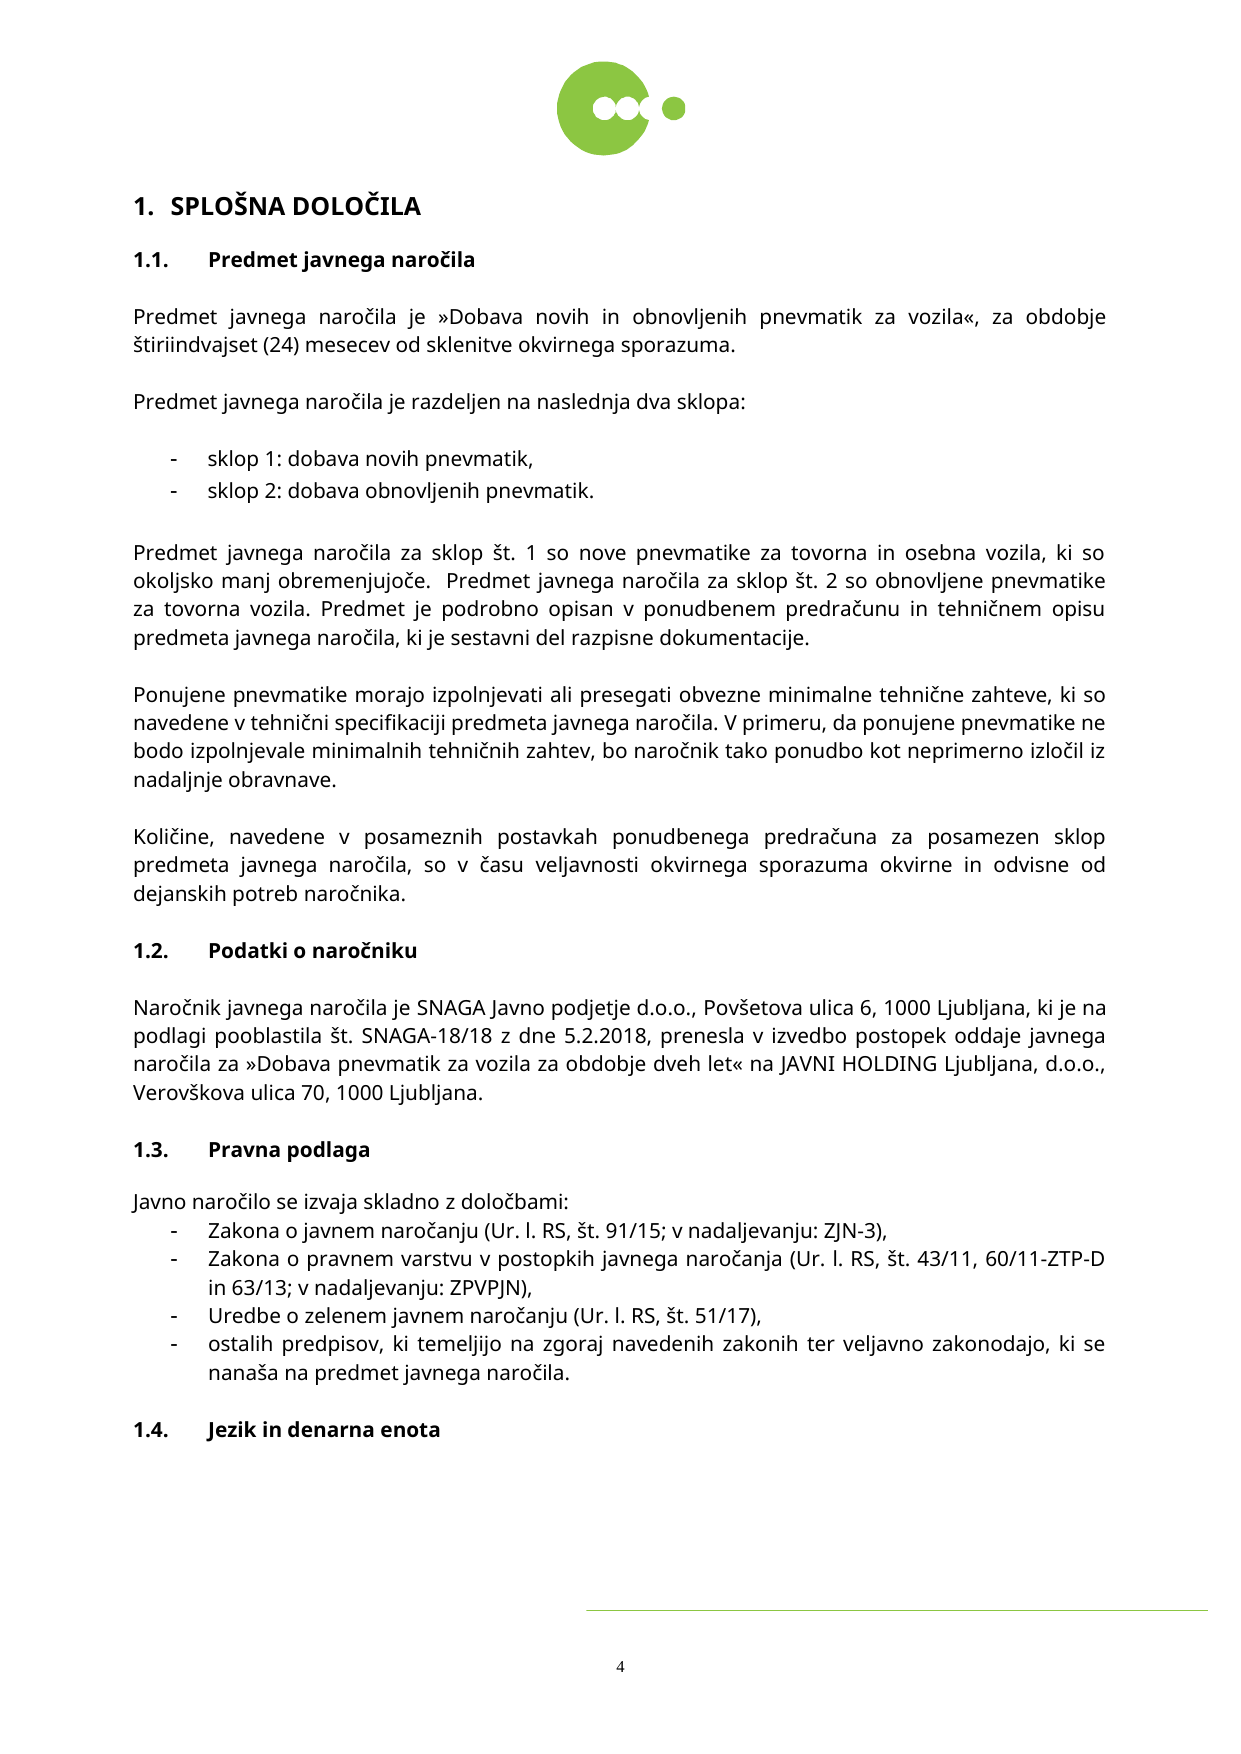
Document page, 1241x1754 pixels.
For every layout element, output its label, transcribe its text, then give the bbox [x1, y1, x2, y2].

list ostalih predpisov, ki temeljijo na zgoraj navedenih zakonih ter veljavno zakonodajo, ki se nanaša na predmet javnega naročila. [170, 1329, 1107, 1386]
list SPLOŠNA DOLOČILA [133, 188, 1107, 222]
list sklop 2: dobava obnovljenih pnevmatik. [170, 477, 1107, 505]
list Uredbe o zelenem javnem naročanju (Ur. l. RS, št. 51/17), [170, 1301, 1107, 1329]
text Količine, navedene v posameznih postavkah ponudbenega predračuna za posamezen sklop predmeta javnega naročila, so v času veljavnosti okvirnega sporazuma okvirne in odvisne od dejanskih potreb naročnika. [133, 822, 1107, 907]
list Zakona o pravnem varstvu v postopkih javnega naročanja (Ur. l. RS, št. 43/11, 60/11-ZTP-D in 63/13; v nadaljevanju: ZPVPJN), [170, 1244, 1107, 1301]
text Predmet javnega naročila je razdeljen na naslednja dva sklopa: [133, 387, 1107, 416]
list sklop 1: dobava novih pnevmatik, [170, 444, 1107, 472]
text Javno naročilo se izvaja skladno z določbami: [133, 1187, 1107, 1216]
text Predmet javnega naročila za sklop št. 1 so nove pnevmatike za tovorna in osebna vozila, ki so okoljsko manj obremenjujoče. Predmet javnega naročila za sklop št. 2 so obnovljene pnevmatike za tovorna vozila. Predmet je podrobno opisan v ponudbenem predračunu in tehničnem opisu predmeta javnega naročila, ki je sestavni del razpisne dokumentacije. [133, 538, 1107, 651]
list Pravna podlaga [133, 1135, 1107, 1163]
text Naročnik javnega naročila je SNAGA Javno podjetje d.o.o., Povšetova ulica 6, 1000 Ljubljana, ki je na podlagi pooblastila št. SNAGA-18/18 z dne 5.2.2018, prenesla v izvedbo postopek oddaje javnega naročila za »Dobava pnevmatik za vozila za obdobje dveh let« na JAVNI HOLDING Ljubljana, d.o.o., Verovškova ulica 70, 1000 Ljubljana. [133, 993, 1107, 1106]
text Predmet javnega naročila je »Dobava novih in obnovljenih pnevmatik za vozila«, za obdobje štiriindvajset (24) mesecev od sklenitve okvirnega sporazuma. [133, 302, 1107, 359]
list Predmet javnega naročila [133, 245, 1107, 273]
list Jezik in denarna enota [133, 1415, 1107, 1443]
text Ponujene pnevmatike morajo izpolnjevati ali presegati obvezne minimalne tehnične zahteve, ki so navedene v tehnični specifikaciji predmeta javnega naročila. V primeru, da ponujene pnevmatike ne bodo izpolnjevale minimalnih tehničnih zahtev, bo naročnik tako ponudbo kot neprimerno izločil iz nadaljnje obravnave. [133, 680, 1107, 793]
list Zakona o javnem naročanju (Ur. l. RS, št. 91/15; v nadaljevanju: ZJN-3), [170, 1216, 1107, 1244]
list Podatki o naročniku [133, 936, 1107, 964]
